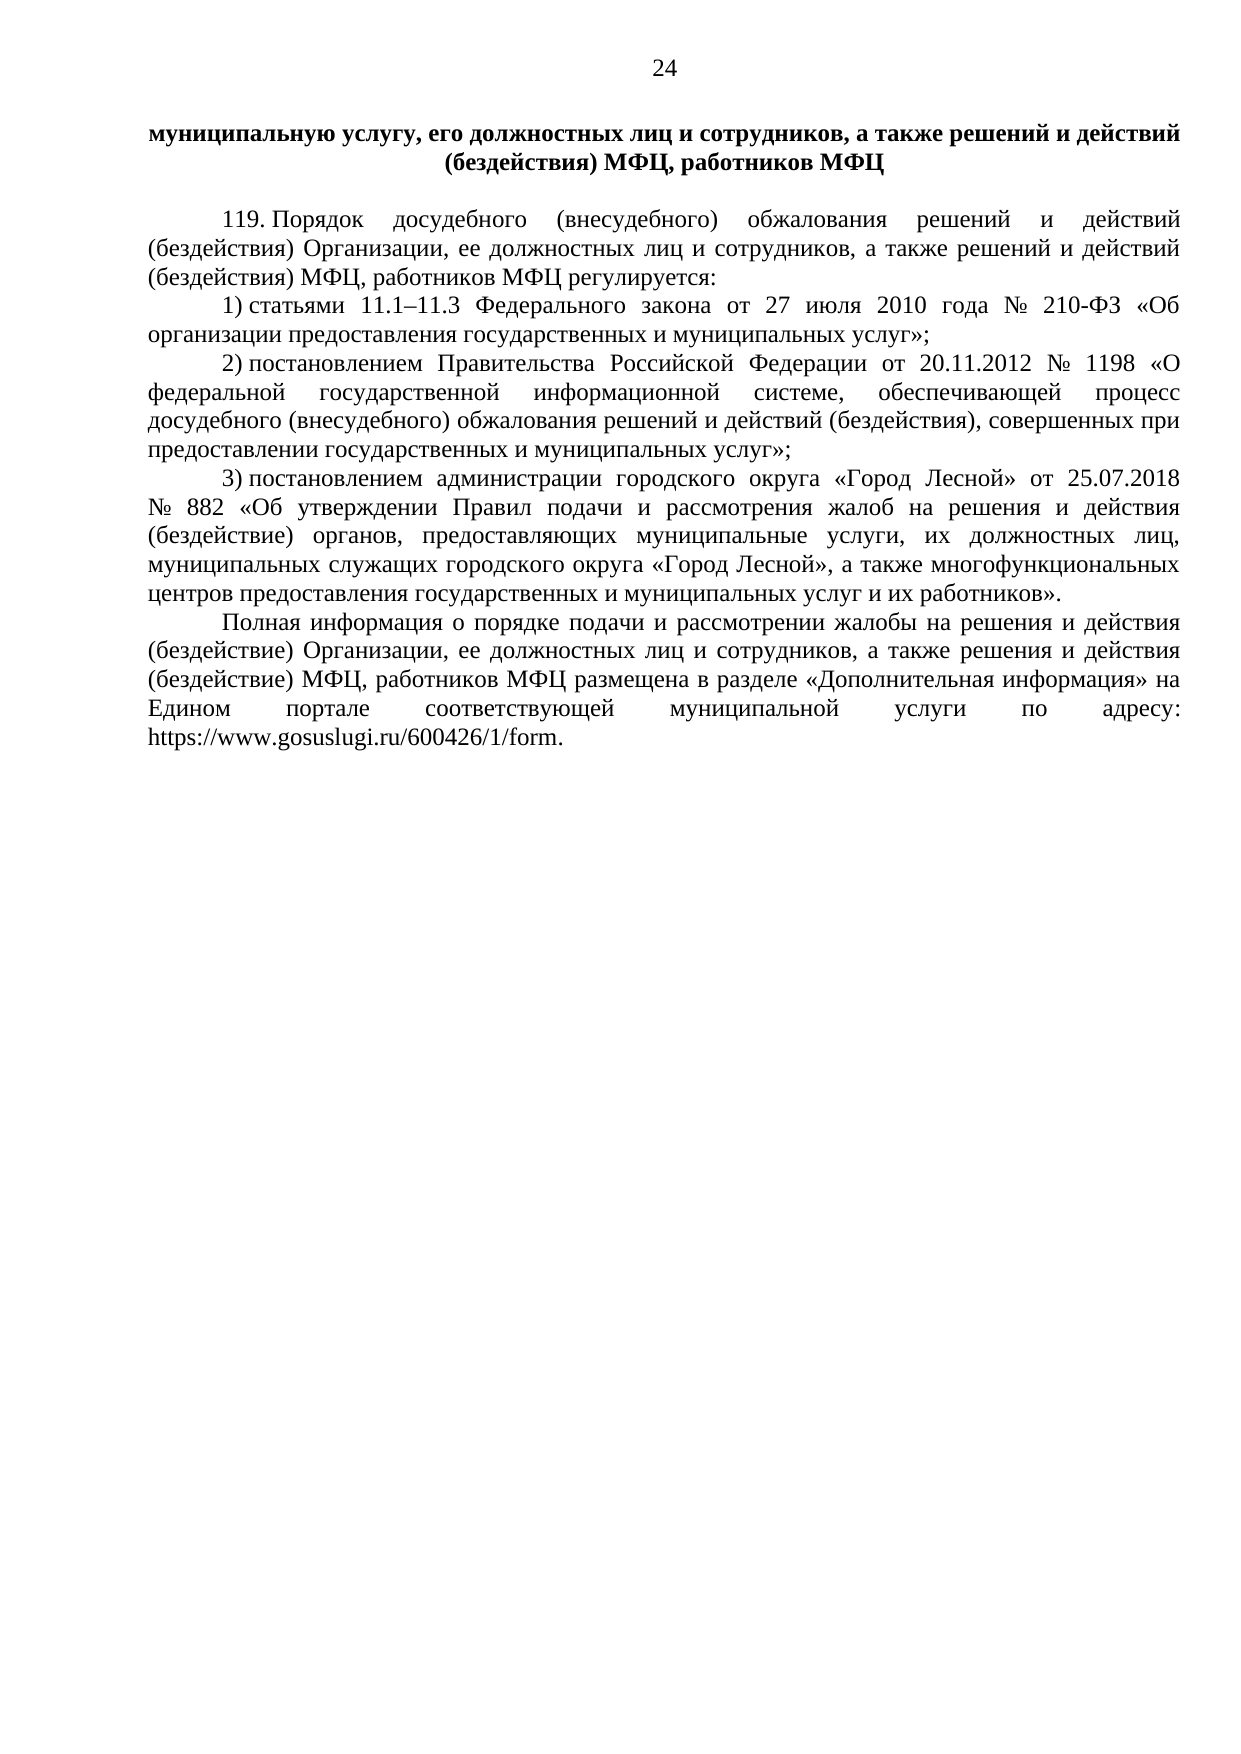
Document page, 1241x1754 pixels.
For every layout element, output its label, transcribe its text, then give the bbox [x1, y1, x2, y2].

text 3) постановлением администрации городского округа «Город Лесной» от 25.07.2018 № 882 «Об утверждении Правил подачи и рассмотрения жалоб на решения и действия (бездействие) органов, предоставляющих муниципальные услуги, их должностных лиц, муниципальных служащих городского округа «Город Лесной», а также многофункциональных центров предоставления государственных и муниципальных услуг и их работников». [148, 463, 1181, 607]
text 2) постановлением Правительства Российской Федерации от 20.11.2012 № 1198 «О федеральной государственной информационной системе, обеспечивающей процесс досудебного (внесудебного) обжалования решений и действий (бездействия), совершенных при предоставлении государственных и муниципальных услуг»; [148, 348, 1181, 463]
text Полная информация о порядке подачи и рассмотрении жалобы на решения и действия (бездействие) Организации, ее должностных лиц и сотрудников, а также решения и действия (бездействие) МФЦ, работников МФЦ размещена в разделе «Дополнительная информация» на Едином портале соответствующей муниципальной услуги по адресу: https://www.gosuslugi.ru/600426/1/form. [148, 607, 1181, 751]
text 119. Порядок досудебного (внесудебного) обжалования решений и действий (бездействия) Организации, ее должностных лиц и сотрудников, а также решений и действий (бездействия) МФЦ, работников МФЦ регулируется: [148, 204, 1181, 291]
text 1) статьями 11.1–11.3 Федерального закона от 27 июля 2010 года № 210-ФЗ «Об организации предоставления государственных и муниципальных услуг»; [148, 291, 1181, 348]
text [148, 118, 1181, 176]
